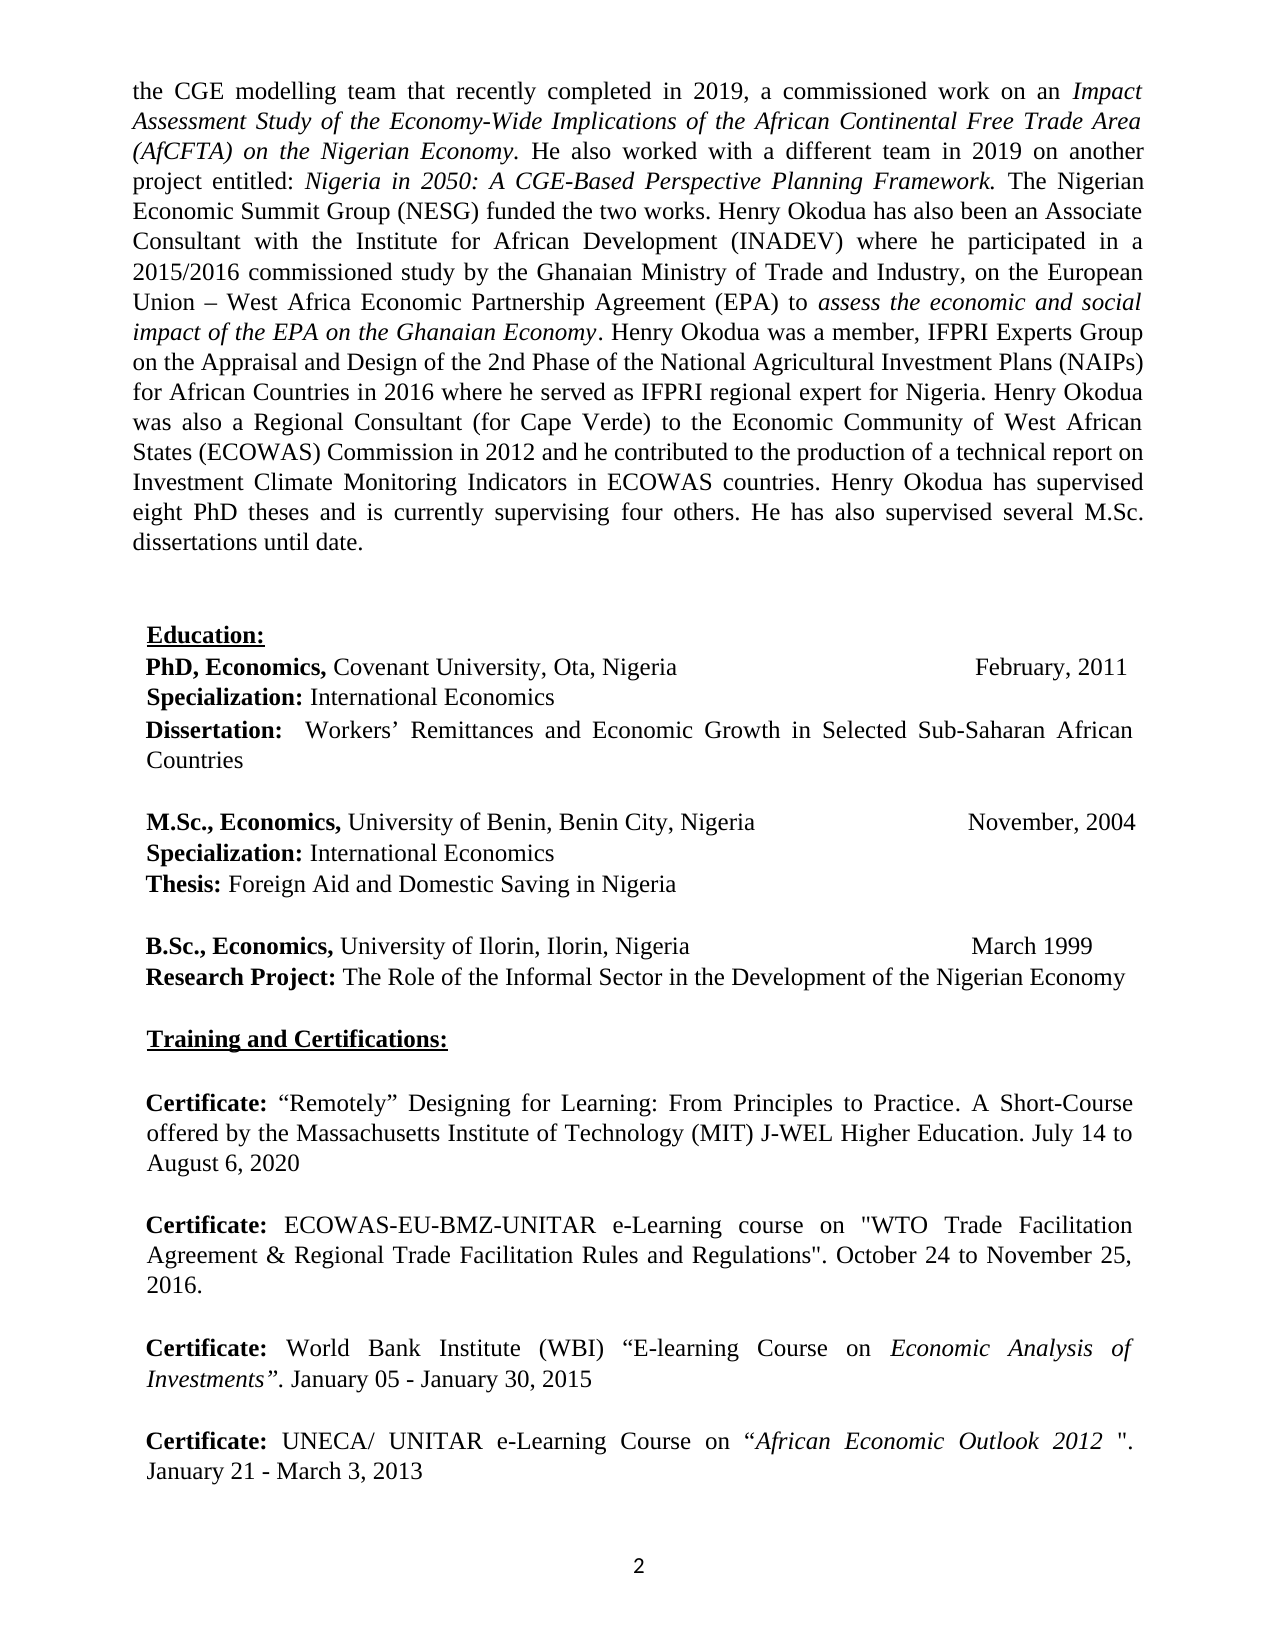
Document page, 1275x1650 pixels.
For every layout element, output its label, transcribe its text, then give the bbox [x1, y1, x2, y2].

text Certificate: World Bank Institute (WBI) “E-learning Course on Economic Analysis of Investments”. January 05 - January 30, 2015 [145, 1333, 1133, 1392]
text B.Sc., Economics, University of Ilorin, Ilorin, Nigeria March 1999 [145, 931, 1133, 960]
text Research Project: The Role of the Informal Sector in the Development of the Nigerian Economy [145, 962, 1133, 991]
text PhD, Economics, Covenant University, Ota, Nigeria February, 2011 Specialization: International Economics [145, 652, 1133, 711]
text Training and Certifications: [146, 1024, 1163, 1053]
text Thesis: Foreign Aid and Domestic Saving in Nigeria [145, 869, 1133, 898]
text M.Sc., Economics, University of Benin, Benin City, Nigeria November, 2004 Specialization: International Economics [146, 807, 1163, 867]
text Certificate: “Remotely” Designing for Learning: From Principles to Practice. A Short-Course offered by the Massachusetts Institute of Technology (MIT) J-WEL Higher Education. July 14 to August 6, 2020 [145, 1088, 1133, 1177]
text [131, 76, 1144, 556]
text Certificate: ECOWAS-EU-BMZ-UNITAR e-Learning course on "WTO Trade Facilitation Agreement & Regional Trade Facilitation Rules and Regulations". October 24 to November 25, 2016. [145, 1210, 1133, 1299]
text Certificate: UNECA/ UNITAR e-Learning Course on “African Economic Outlook 2012 ". January 21 - March 3, 2013 [145, 1426, 1133, 1485]
text Education: [146, 620, 1163, 649]
text Dissertation: Workers’ Remittances and Economic Growth in Selected Sub-Saharan African Countries [145, 715, 1133, 774]
